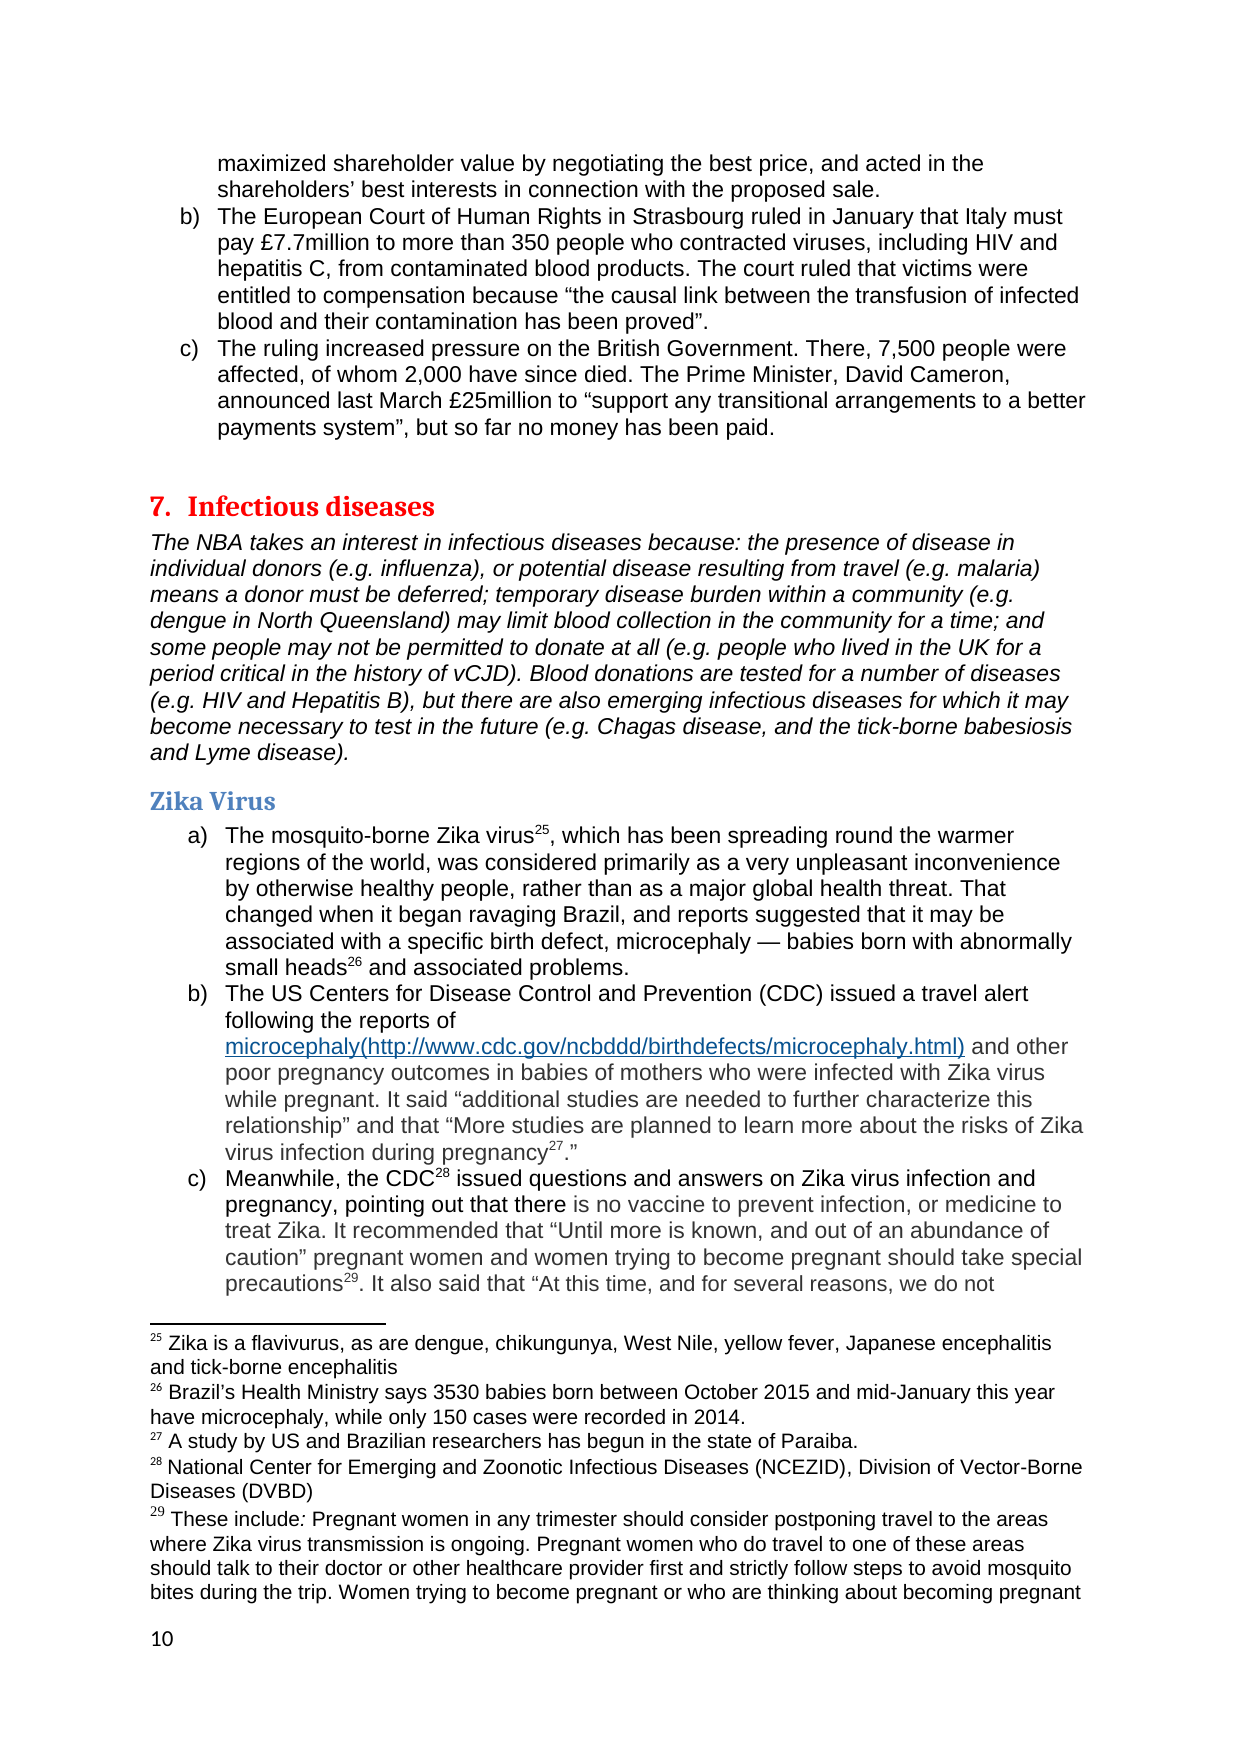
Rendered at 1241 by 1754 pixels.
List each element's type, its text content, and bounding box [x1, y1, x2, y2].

text The NBA takes an interest in infectious diseases because: the presence of disease in individual donors (e.g. influenza), or potential disease resulting from travel (e.g. malaria) means a donor must be deferred; temporary disease burden within a community (e.g. dengue in North Queensland) may limit blood collection in the community for a time; and some people may not be permitted to donate at all (e.g. people who lived in the UK for a period critical in the history of vCJD). Blood donations are tested for a number of diseases (e.g. HIV and Hepatitis B), but there are also emerging infectious diseases for which it may become necessary to test in the future (e.g. Chagas disease, and the tick-borne babesiosis and Lyme disease). [150, 528, 1090, 766]
list The mosquito-borne Zika virus, which has been spreading round the warmer regions of the world, was considered primarily as a very unpleasant inconvenience by otherwise healthy people, rather than as a major global health threat. That changed when it began ravaging Brazil, and reports suggested that it may be associated with a specific birth defect, microcephaly — babies born with abnormally small heads and associated problems. [187, 822, 1090, 980]
list The ruling increased pressure on the British Government. There, 7,500 people were affected, of whom 2,000 have since died. The Prime Minister, David Cameron, announced last March £25million to “support any transitional arrangements to a better payments system”, but so far no money has been paid. [179, 334, 1090, 440]
list A US law firm in January announced an investigation for shareholders in Baxalta on whether officers and directors of Baxalta breached their fiduciary duties owed to NYSE:BXLT investors in connection with the proposed acquisition. The investigation concerns whether the Baxalta Board of Directors undertook an adequate sales process, adequately shopped the company before entering into the transaction, maximized shareholder value by negotiating the best price, and acted in the shareholders’ best interests in connection with the proposed sale. [179, 150, 1090, 203]
list The European Court of Human Rights in Strasbourg ruled in January that Italy must pay £7.7million to more than 350 people who contracted viruses, including HIV and hepatitis C, from contaminated blood products. The court ruled that victims were entitled to compensation because “the causal link between the transfusion of infected blood and their contamination has been proved”. [179, 203, 1090, 334]
list The US Centers for Disease Control and Prevention (CDC) issued a travel alert following the reports of microcephaly(http://www.cdc.gov/ncbddd/birthdefects/microcephaly.html) and other poor pregnancy outcomes in babies of mothers who were infected with Zika virus while pregnant. It said “additional studies are needed to further characterize this relationship” and that “More studies are planned to learn more about the risks of Zika virus infection during pregnancy.” [187, 980, 1090, 1165]
subtitle Infectious diseases [150, 490, 1090, 523]
subtitle Zika Virus [150, 786, 1090, 818]
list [187, 1165, 1090, 1297]
